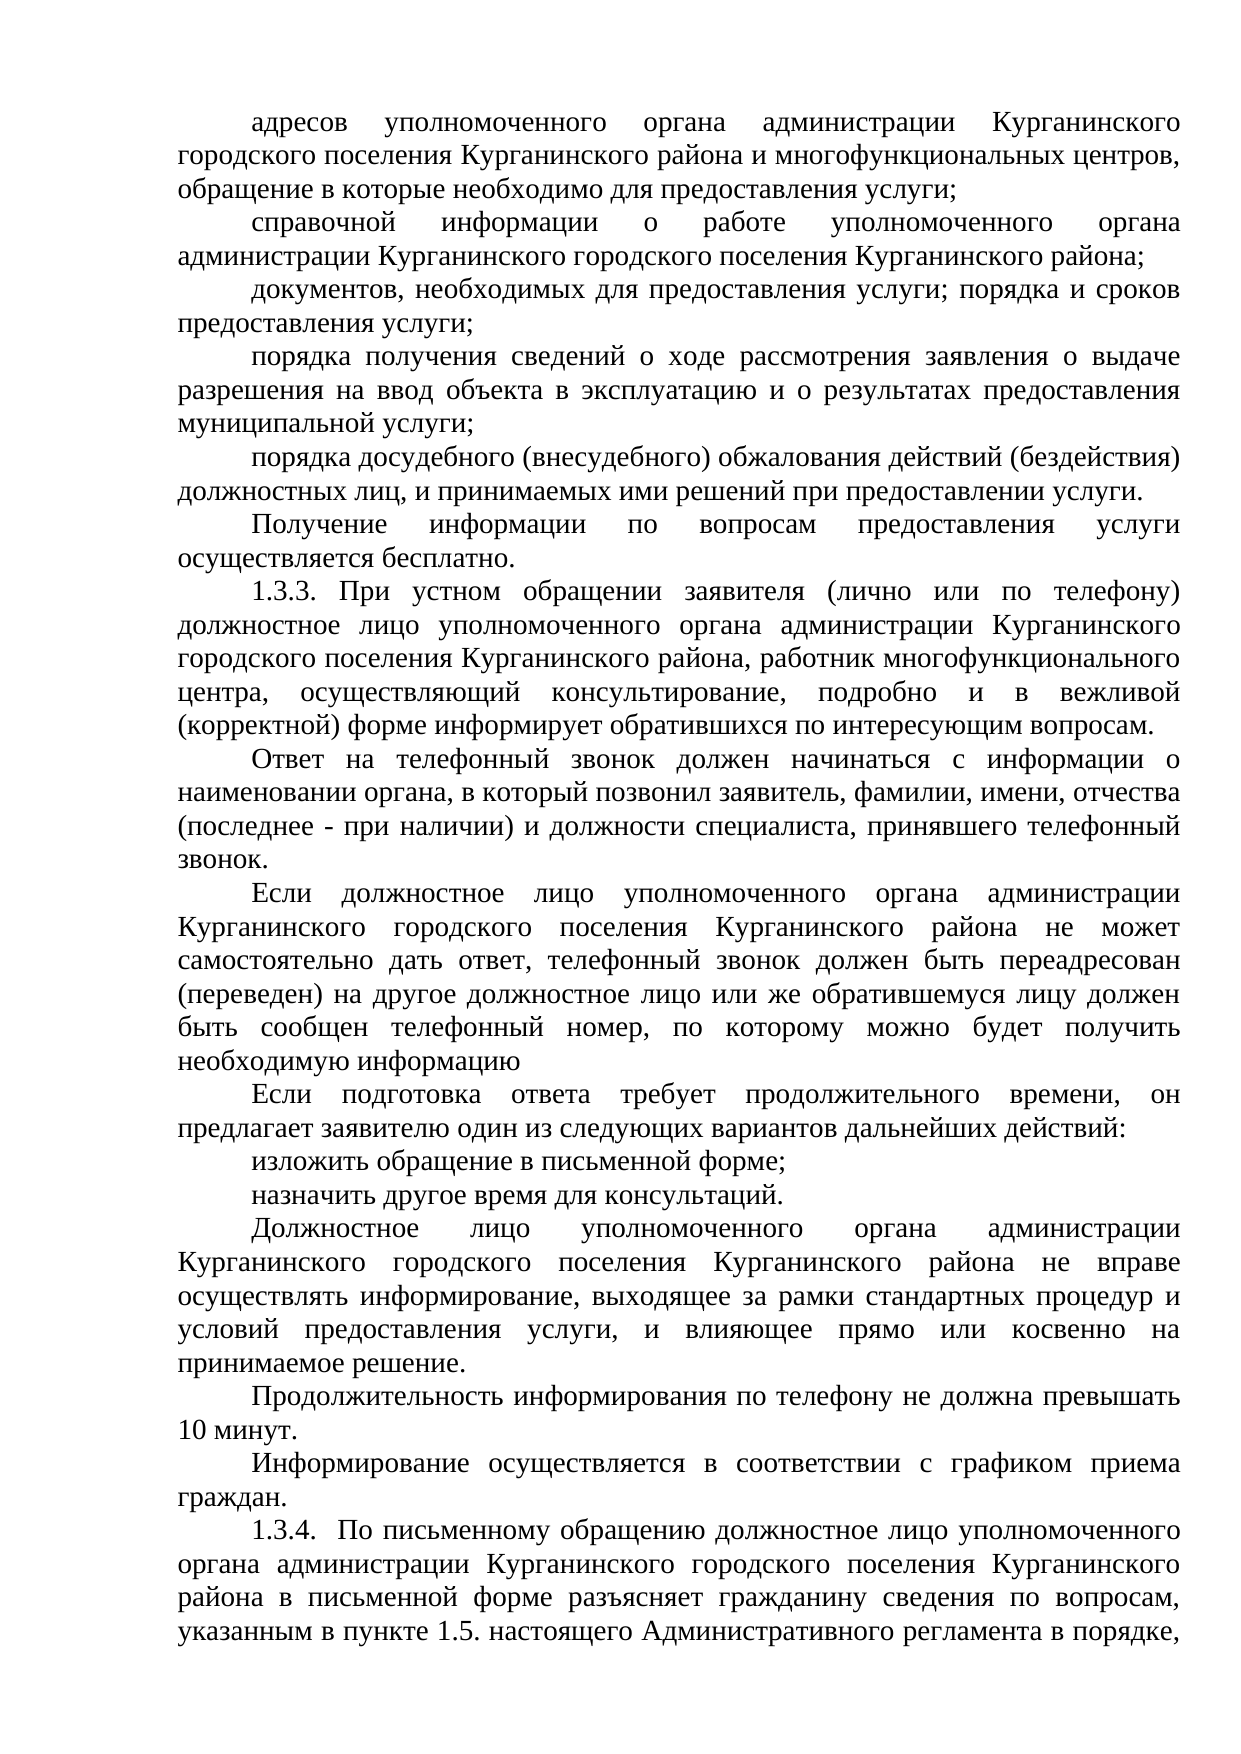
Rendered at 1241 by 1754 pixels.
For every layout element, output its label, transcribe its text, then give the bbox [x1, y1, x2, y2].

text изложить обращение в письменной форме; [177, 1143, 1181, 1177]
text порядка получения сведений о ходе рассмотрения заявления о выдаче разрешения на ввод объекта в эксплуатацию и о результатах предоставления муниципальной услуги; [177, 338, 1181, 439]
text Продолжительность информирования по телефону не должна превышать 10 минут. [177, 1378, 1181, 1445]
text Должностное лицо уполномоченного органа администрации Курганинского городского поселения Курганинского района не вправе осуществлять информирование, выходящее за рамки стандартных процедур и условий предоставления услуги, и влияющее прямо или косвенно на принимаемое решение. [177, 1211, 1181, 1378]
text Если должностное лицо уполномоченного органа администрации Курганинского городского поселения Курганинского района не может самостоятельно дать ответ, телефонный звонок должен быть переадресован (переведен) на другое должностное лицо или же обратившемуся лицу должен быть сообщен телефонный номер, по которому можно будет получить необходимую информацию [177, 875, 1181, 1076]
text Если подготовка ответа требует продолжительного времени, он предлагает заявителю один из следующих вариантов дальнейших действий: [177, 1076, 1181, 1143]
text порядка досудебного (внесудебного) обжалования действий (бездействия) должностных лиц, и принимаемых ими решений при предоставлении услуги. [177, 439, 1181, 506]
text 1.3.3. При устном обращении заявителя (лично или по телефону) должностное лицо уполномоченного органа администрации Курганинского городского поселения Курганинского района, работник многофункционального центра, осуществляющий консультирование, подробно и в вежливой (корректной) форме информирует обратившихся по интересующим вопросам. [177, 573, 1181, 741]
text назначить другое время для консультаций. [177, 1177, 1181, 1211]
text справочной информации о работе уполномоченного органа администрации Курганинского городского поселения Курганинского района; [177, 204, 1181, 271]
text адресов уполномоченного органа администрации Курганинского городского поселения Курганинского района и многофункциональных центров, обращение в которые необходимо для предоставления услуги; [177, 104, 1181, 204]
text Ответ на телефонный звонок должен начинаться с информации о наименовании органа, в который позвонил заявитель, фамилии, имени, отчества (последнее - при наличии) и должности специалиста, принявшего телефонный звонок. [177, 741, 1181, 875]
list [177, 1512, 1181, 1647]
text Получение информации по вопросам предоставления услуги осуществляется бесплатно. [177, 506, 1181, 573]
text документов, необходимых для предоставления услуги; порядка и сроков предоставления услуги; [177, 271, 1181, 338]
text Информирование осуществляется в соответствии с графиком приема граждан. [177, 1445, 1181, 1512]
